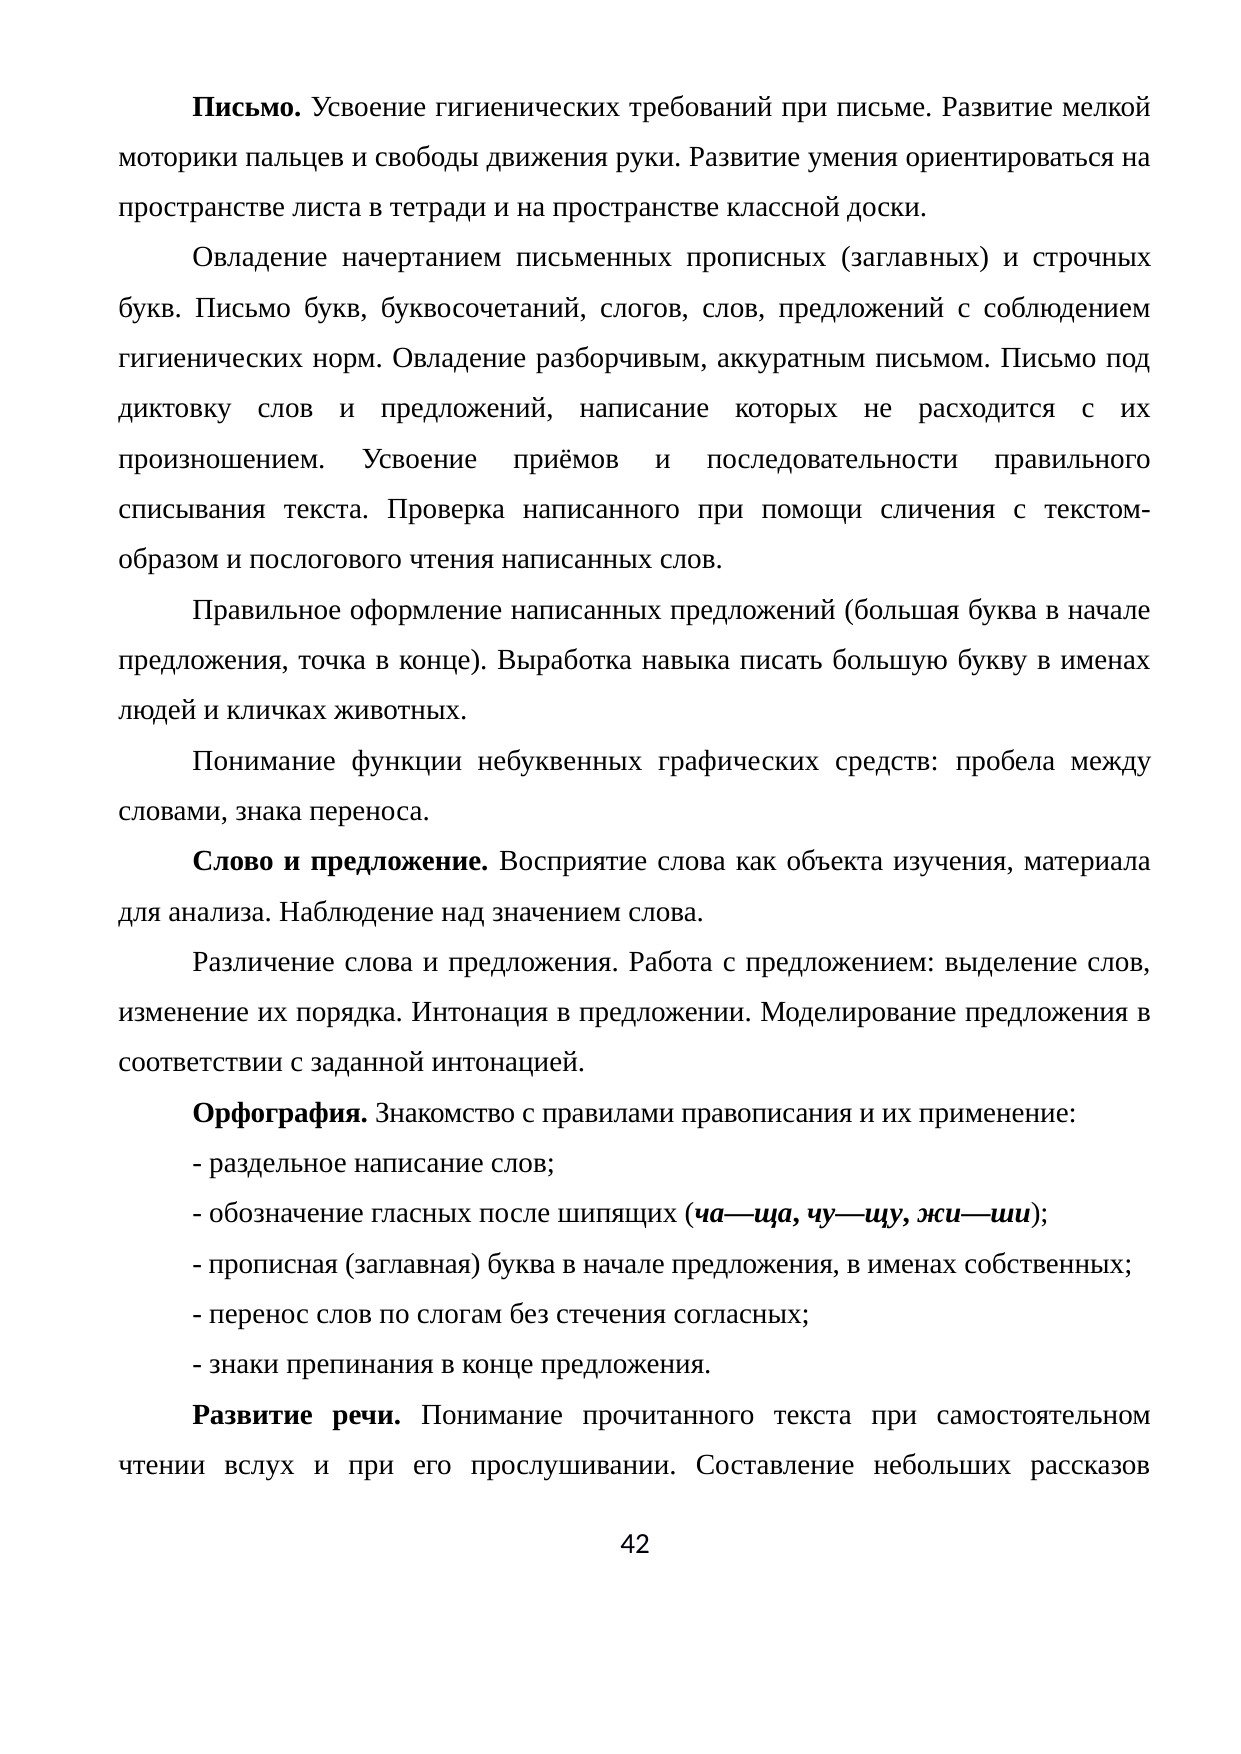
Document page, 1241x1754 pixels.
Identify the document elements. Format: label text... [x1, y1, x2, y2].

text Письмо. Усвоение гигиенических требований при письме. Развитие мелкой моторики пальцев и свободы движения руки. Развитие умения ориентироваться на пространстве листа в тетради и на пространстве классной доски. [118, 89, 1152, 223]
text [118, 1397, 1152, 1481]
text Овладение начертанием письменных прописных (заглавных) и строчных букв. Письмо букв, буквосочетаний, слогов, слов, предложений с соблюдением гигиенических норм. Овладение разборчивым, аккуратным письмом. Письмо под диктовку слов и предложений, написание которых не расходится с их произношением. Усвоение приёмов и последовательности правильного списывания текста. Проверка написанного при помощи сличения с текстом- образом и послогового чтения написанных слов. [118, 239, 1152, 575]
text - знаки препинания в конце предложения. [118, 1346, 1152, 1380]
text Понимание функции небуквенных графических средств: пробела между словами, знака переноса. [118, 743, 1152, 827]
text Слово и предложение. Восприятие слова как объекта изучения, материала для анализа. Наблюдение над значением слова. [118, 843, 1152, 927]
text - раздельное написание слов; [118, 1145, 1152, 1179]
text - перенос слов по слогам без стечения согласных; [118, 1296, 1152, 1330]
text Орфография. Знакомство с правилами правописания и их применение: [118, 1095, 1152, 1128]
text Различение слова и предложения. Работа с предложением: выделение слов, изменение их порядка. Интонация в предложении. Моделирование предложения в соответствии с заданной интонацией. [118, 944, 1152, 1078]
text Правильное оформление написанных предложений (большая буква в начале предложения, точка в конце). Выработка навыка писать большую букву в именах людей и кличках животных. [118, 592, 1152, 726]
text - обозначение гласных после шипящих (ча—ща, чу—щу, жи—ши); [118, 1196, 1152, 1229]
text - прописная (заглавная) буква в начале предложения, в именах собственных; [118, 1246, 1152, 1279]
